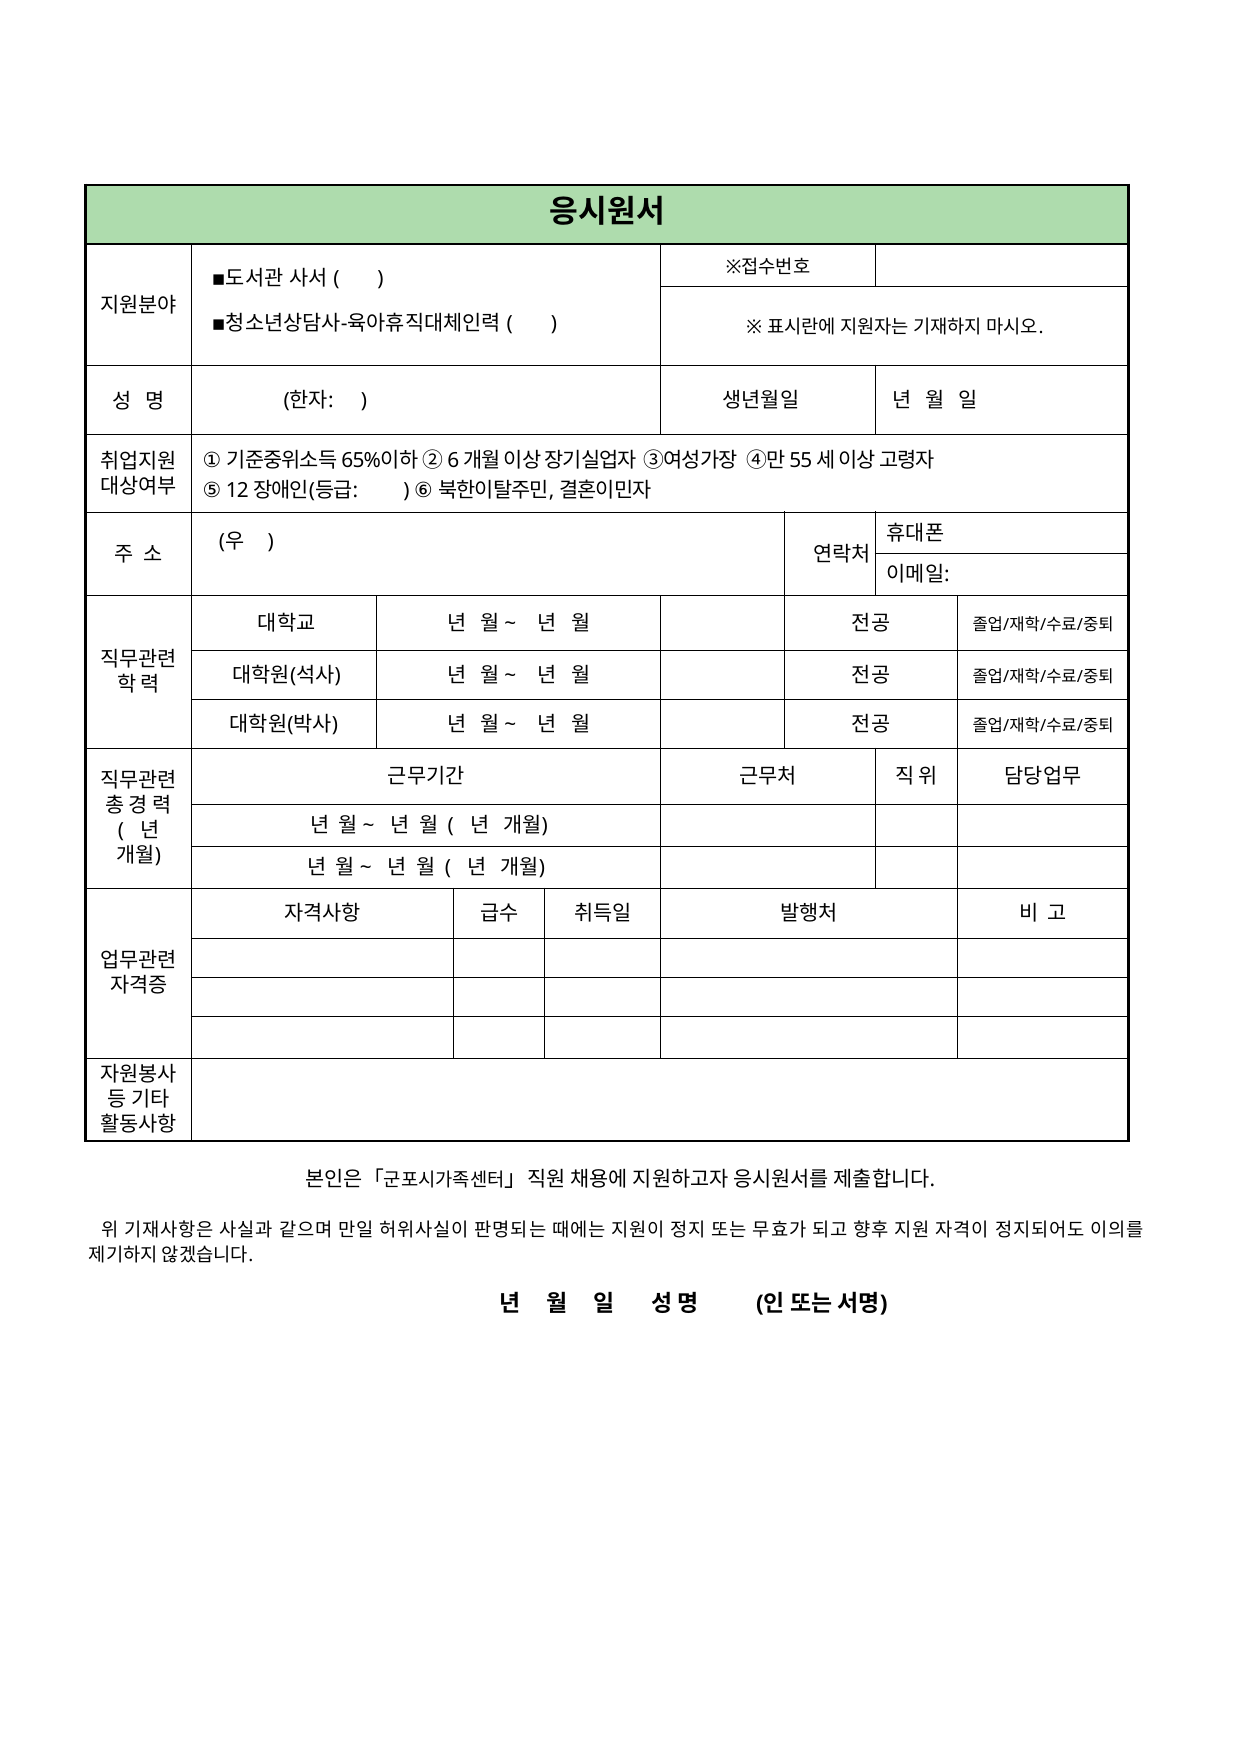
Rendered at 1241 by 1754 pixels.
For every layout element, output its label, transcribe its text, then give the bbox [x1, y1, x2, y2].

table_cell 졸업/재학/수료/중퇴 [958, 651, 1127, 699]
table_cell [661, 978, 957, 1016]
table_cell 생년월일 [661, 366, 875, 434]
table_cell [454, 1017, 544, 1058]
table_cell [958, 939, 1127, 977]
table_cell [661, 939, 957, 977]
table_cell [454, 978, 544, 1016]
table_cell [958, 805, 1127, 846]
table_cell [661, 651, 784, 699]
table_cell 자격사항 [192, 889, 453, 938]
table_cell [958, 1017, 1127, 1058]
table_cell [192, 1017, 453, 1058]
table_cell 졸업/재학/수료/중퇴 [958, 596, 1127, 650]
table_cell 전공 [785, 700, 957, 748]
table_cell [545, 1017, 660, 1058]
table_cell 대학교 [192, 596, 376, 650]
table_cell [661, 596, 784, 650]
table_cell 년 월 ~ 년 월 ( 년 개월) [192, 847, 660, 887]
text 년 월 일 성 명 (인 또는 서명) [88, 1292, 1152, 1317]
table_cell 직무관련 학 력 [87, 596, 191, 748]
table_cell 대학원(박사) [192, 700, 376, 748]
table_cell 년 월 ~ 년 월 [377, 700, 660, 748]
table_cell ※접수번호 [661, 245, 875, 286]
table_cell 취업지원 대상여부 [87, 435, 191, 511]
table_cell 주 소 [87, 513, 191, 595]
table_cell 근무처 [661, 749, 875, 804]
table_cell [545, 939, 660, 977]
table_cell 연락처 [785, 513, 875, 595]
table_header 응시원서 [87, 186, 1127, 243]
table_cell 졸업/재학/수료/중퇴 [958, 700, 1127, 748]
table_cell 전공 [785, 596, 957, 650]
text 본인은「군포시가족센터」직원 채용에 지원하고자 응시원서를 제출합니다. [88, 1167, 1152, 1192]
table_cell 이메일: [876, 554, 1127, 595]
table_cell 업무관련 자격증 [87, 889, 191, 1058]
table_cell 휴대폰 [876, 513, 1127, 553]
table_cell [876, 245, 1127, 286]
table_cell 직 위 [876, 749, 957, 804]
table_cell [661, 700, 784, 748]
table_cell 취득일 [545, 889, 660, 938]
table_cell 대학원(석사) [192, 651, 376, 699]
text 위 기재사항은 사실과 같으며 만일 허위사실이 판명되는 때에는 지원이 정지 또는 무효가 되고 향후 지원 자격이 정지되어도 이의를 제기하지 않겠습니다. [88, 1217, 1152, 1267]
table_cell [958, 847, 1127, 887]
table_cell [876, 805, 957, 846]
table_cell 급수 [454, 889, 544, 938]
table_cell 근무기간 [192, 749, 660, 804]
table_cell (한자: ) [192, 366, 660, 434]
table_cell [192, 939, 453, 977]
table_cell [545, 978, 660, 1016]
table_cell 직무관련 총 경 력 ( 년 개월) [87, 749, 191, 887]
table_cell 년 월 ~ 년 월 ( 년 개월) [192, 805, 660, 846]
table_cell 지원분야 [87, 245, 191, 364]
table_cell 자원봉사 등 기타 활동사항 [87, 1059, 191, 1139]
table_cell 년 월 일 [876, 366, 1127, 434]
table_cell ▪도서관 사서 ( ) ▪청소년상담사-육아휴직대체인력 ( ) [192, 245, 660, 364]
table_cell [876, 847, 957, 887]
table_cell [661, 847, 875, 887]
table_cell [958, 978, 1127, 1016]
table_cell 년 월 ~ 년 월 [377, 651, 660, 699]
table_cell 년 월 ~ 년 월 [377, 596, 660, 650]
table_cell ※ 표시란에 지원자는 기재하지 마시오. [661, 287, 1127, 364]
table_cell 전공 [785, 651, 957, 699]
table_cell [192, 978, 453, 1016]
table_cell 담당업무 [958, 749, 1127, 804]
table_cell [661, 805, 875, 846]
table_cell 비 고 [958, 889, 1127, 938]
table_cell 성 명 [87, 366, 191, 434]
table_cell 발행처 [661, 889, 957, 938]
table_cell (우 ) [192, 513, 784, 595]
table_cell [454, 939, 544, 977]
table_cell [192, 1059, 1127, 1139]
table_cell [661, 1017, 957, 1058]
table_cell ① 기준중위소득 65%이하 ②6개월 이상 장기실업자 ③여성가장 ④만 55세 이상 고령자 ⑤ 12장애인(등급: ) ⑥ 북한이탈주민, 결혼이민자 [192, 435, 1127, 511]
